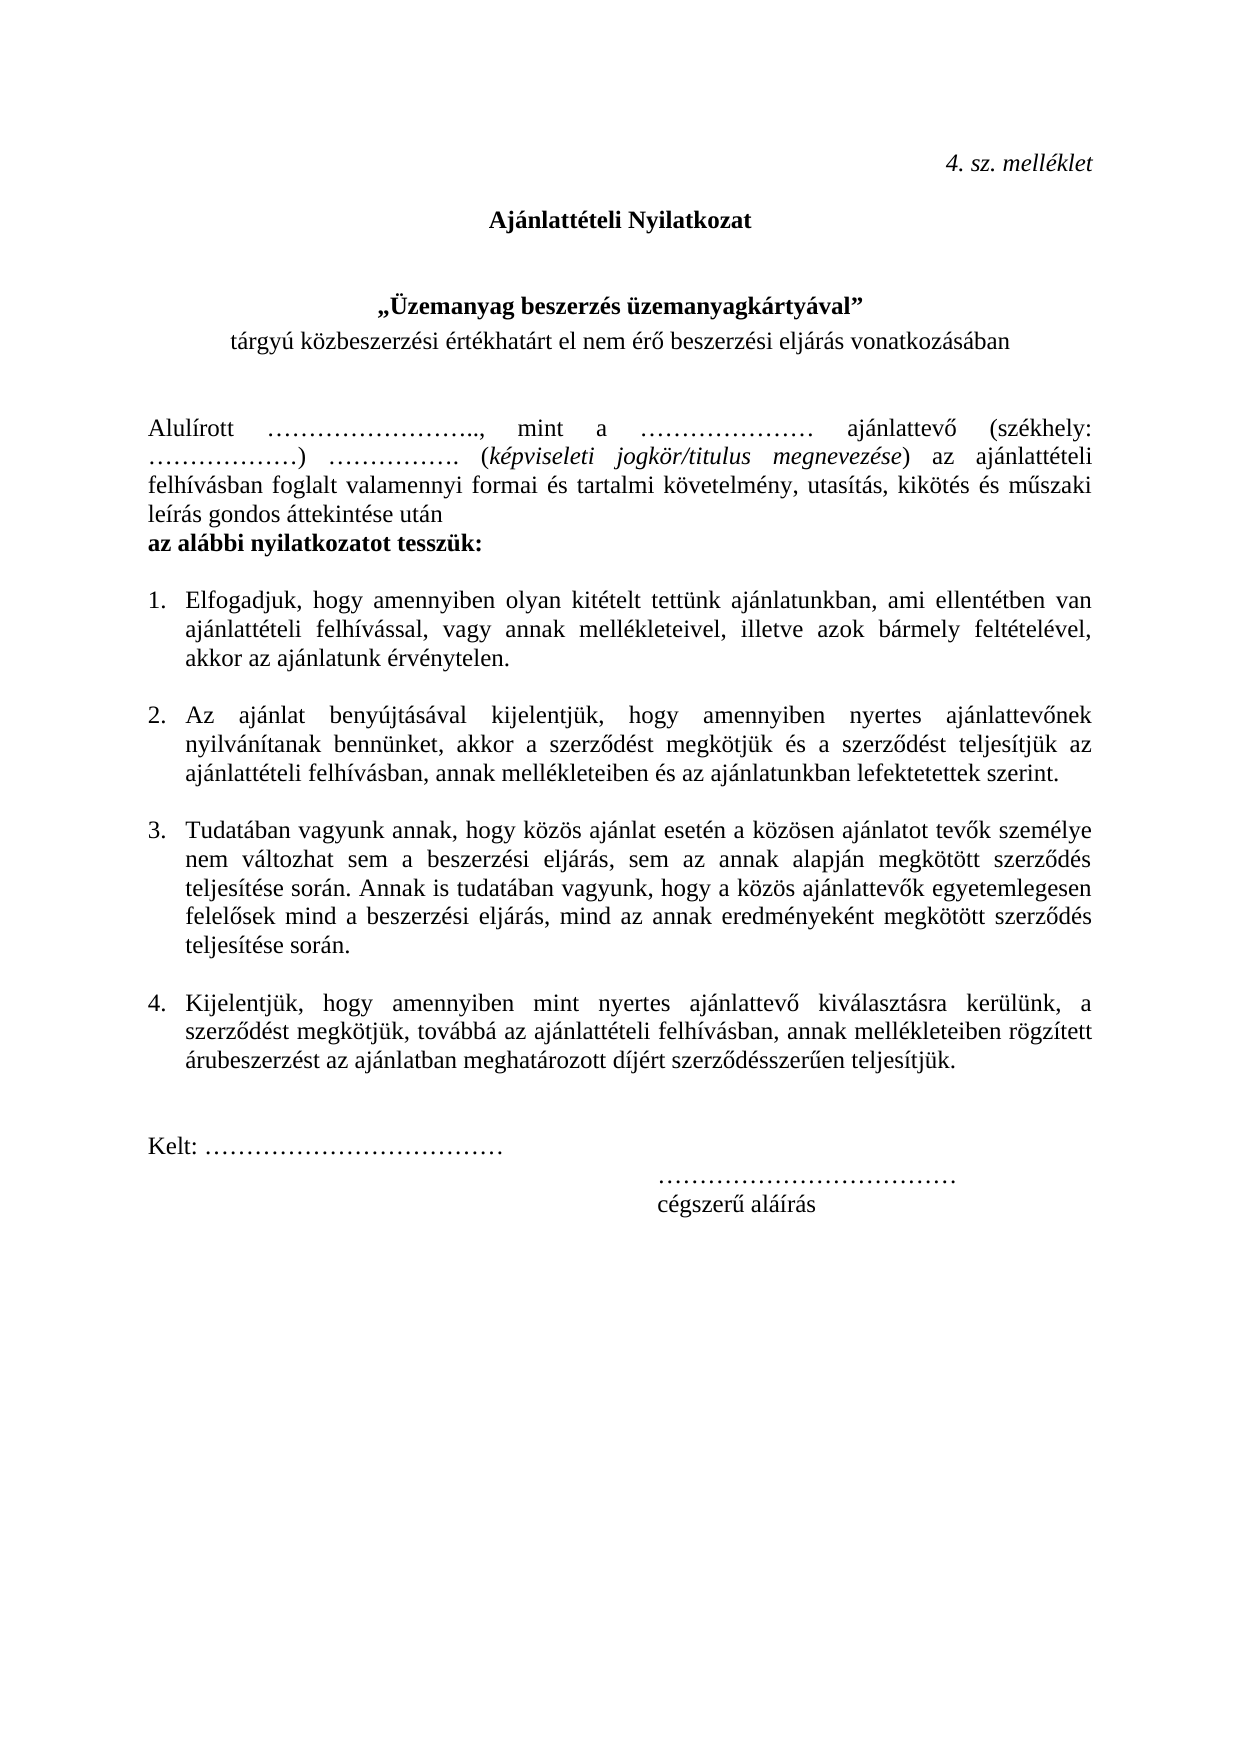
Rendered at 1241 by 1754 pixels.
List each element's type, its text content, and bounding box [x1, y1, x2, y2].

text Ajánlattételi Nyilatkozat [148, 205, 1093, 234]
list Tudatában vagyunk annak, hogy közös ajánlat esetén a közösen ajánlatot tevők személye nem változhat sem a beszerzési eljárás, sem az annak alapján megkötött szerződés teljesítése során. Annak is tudatában vagyunk, hogy a közös ajánlattevők egyetemlegesen felelősek mind a beszerzési eljárás, mind az annak eredményeként megkötött szerződés teljesítése során. [148, 815, 1093, 959]
text Kelt: ……………………………… [148, 1131, 1093, 1160]
text „Üzemanyag beszerzés üzemanyagkártyával” [148, 291, 1093, 320]
table_cell cégszerű aláírás [650, 1189, 1100, 1218]
list Elfogadjuk, hogy amennyiben olyan kitételt tettünk ajánlatunkban, ami ellentétben van ajánlattételi felhívással, vagy annak mellékleteivel, illetve azok bármely feltételével, akkor az ajánlatunk érvénytelen. [148, 585, 1093, 671]
list Az ajánlat benyújtásával kijelentjük, hogy amennyiben nyertes ajánlattevőnek nyilvánítanak bennünket, akkor a szerződést megkötjük és a szerződést teljesítjük az ajánlattételi felhívásban, annak mellékleteiben és az ajánlatunkban lefektetettek szerint. [148, 700, 1093, 786]
text 4. sz. melléklet [185, 148, 1093, 176]
table_header ……………………………… [650, 1160, 1100, 1189]
text tárgyú közbeszerzési értékhatárt el nem érő beszerzési eljárás vonatkozásában [148, 326, 1093, 355]
text az alábbi nyilatkozatot tesszük: [148, 528, 1093, 556]
list Kijelentjük, hogy amennyiben mint nyertes ajánlattevő kiválasztásra kerülünk, a szerződést megkötjük, továbbá az ajánlattételi felhívásban, annak mellékleteiben rögzített árubeszerzést az ajánlatban meghatározott díjért szerződésszerűen teljesítjük. [148, 988, 1093, 1074]
text Alulírott …………………….., mint a ………………… ajánlattevő (székhely: ………………) ……………. (képviseleti jogkör/titulus megnevezése) az ajánlattételi felhívásban foglalt valamennyi formai és tartalmi követelmény, utasítás, kikötés és műszaki leírás gondos áttekintése után [148, 413, 1093, 528]
